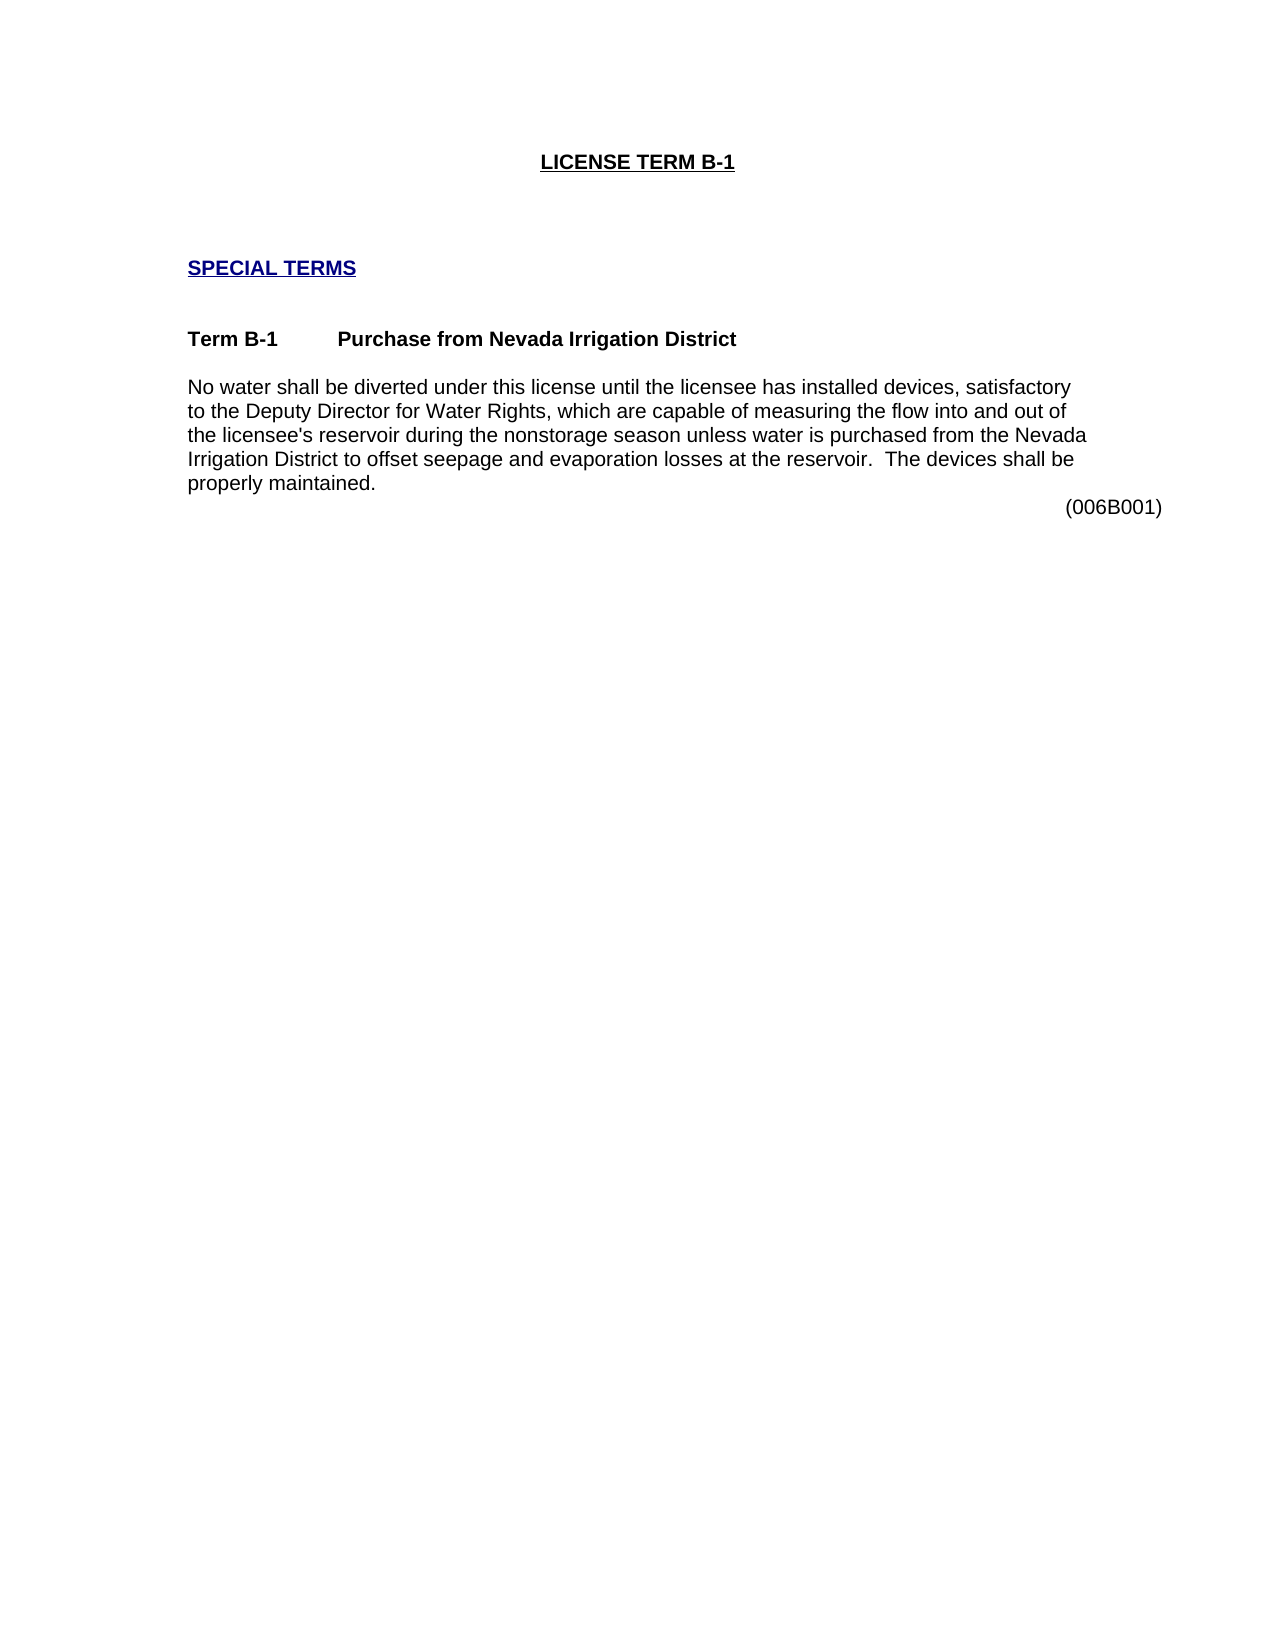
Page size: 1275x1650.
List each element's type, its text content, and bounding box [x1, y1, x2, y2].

subtitle License Term b-1 [187, 150, 1087, 174]
subtitle Term B-1 Purchase from Nevada Irrigation District [187, 327, 1087, 351]
text No water shall be diverted under this license until the licensee has installed devices, satisfactory to the Deputy Director for Water Rights, which are capable of measuring the flow into and out of the licensee's reservoir during the nonstorage season unless water is purchased from the Nevada Irrigation District to offset seepage and evaporation losses at the reservoir. The devices shall be properly maintained. [187, 375, 1087, 495]
subtitle SPECIAL TERMS [187, 255, 1087, 279]
text (006B001) [187, 495, 1087, 519]
